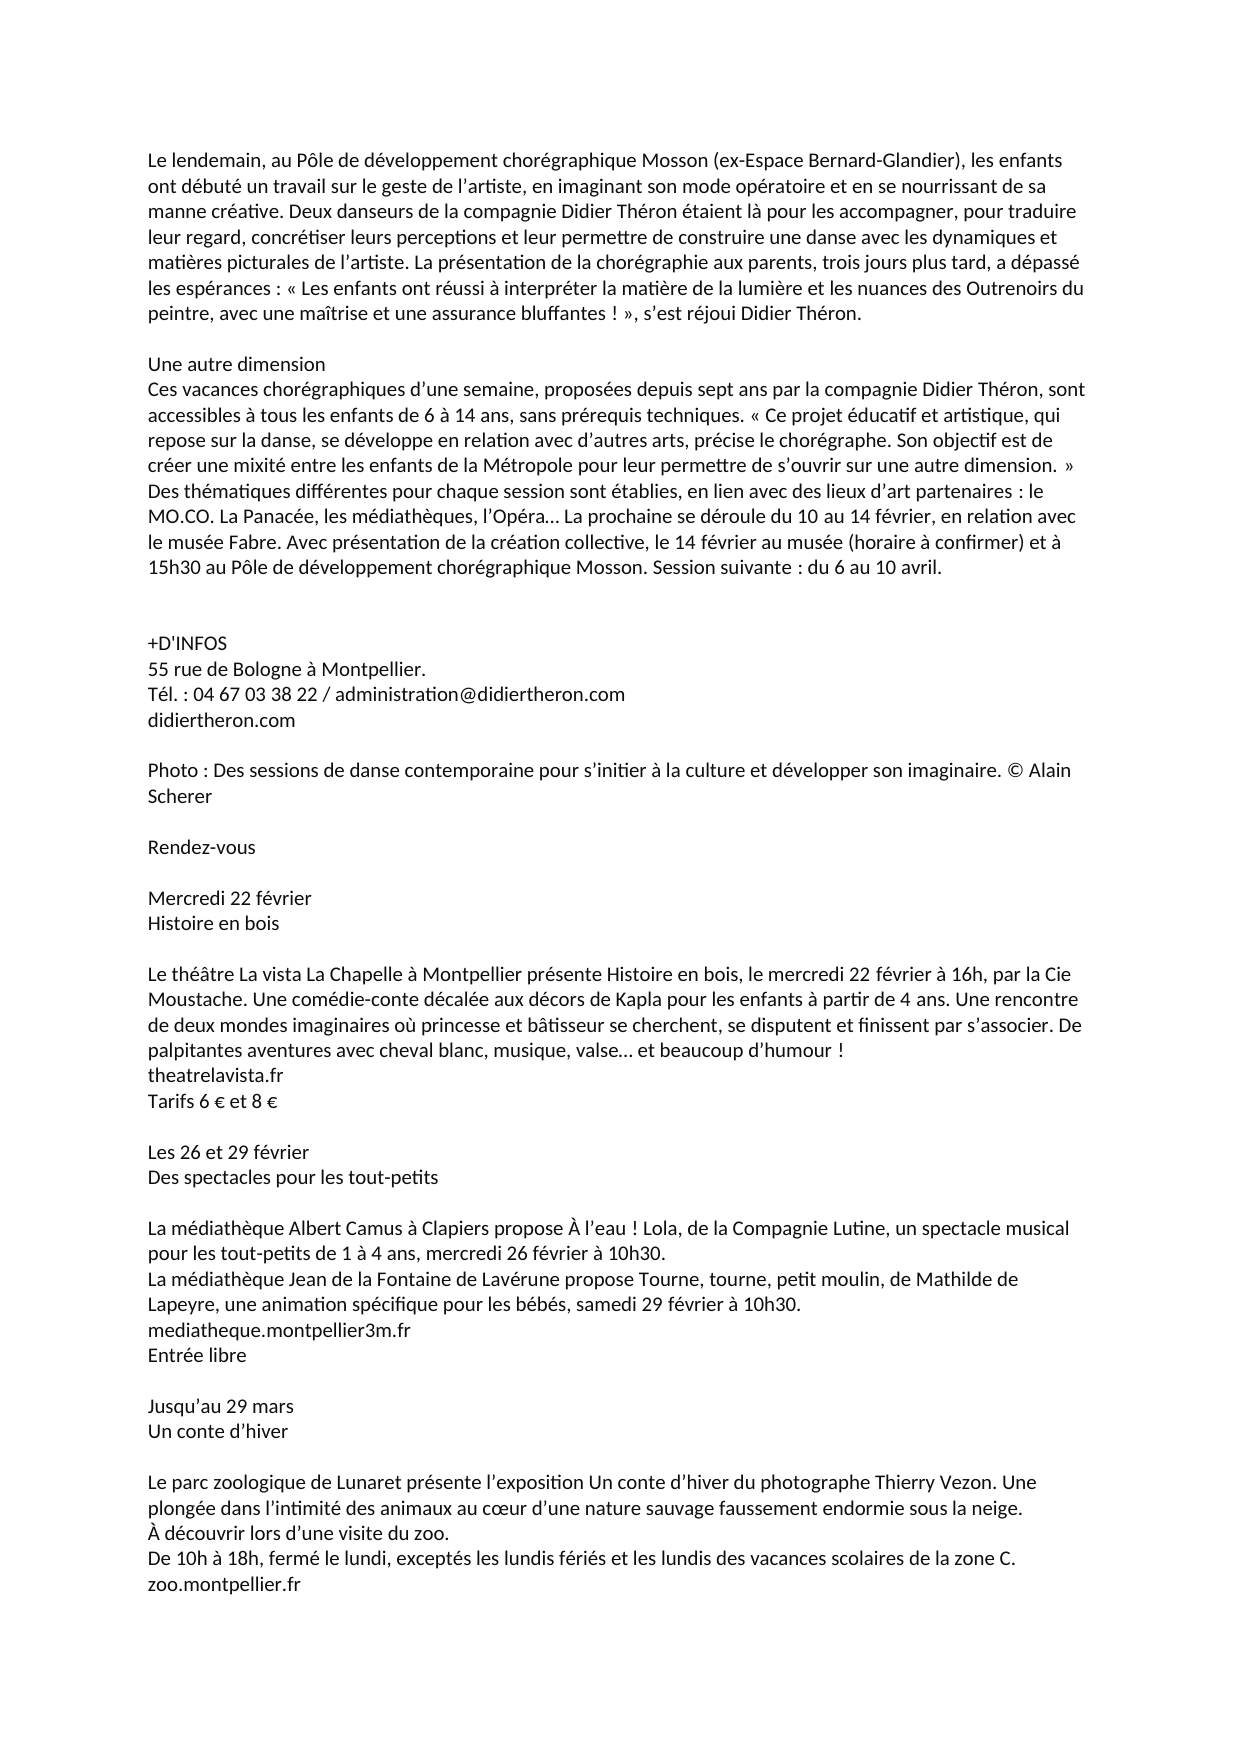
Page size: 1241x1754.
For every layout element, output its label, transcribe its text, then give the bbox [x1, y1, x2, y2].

text mediatheque.montpellier3m.fr [148, 1317, 1093, 1342]
text 55 rue de Bologne à Montpellier. [148, 656, 1093, 681]
text Entrée libre [148, 1342, 1093, 1368]
text +D'INFOS [148, 631, 1093, 656]
text Ces vacances chorégraphiques d’une semaine, proposées depuis sept ans par la compagnie Didier Théron, sont accessibles à tous les enfants de 6 à 14 ans, sans prérequis techniques. « Ce projet éducatif et artistique, qui repose sur la danse, se développe en relation avec d’autres arts, précise le chorégraphe. Son objectif est de créer une mixité entre les enfants de la Métropole pour leur permettre de s’ouvrir sur une autre dimension. » Des thématiques différentes pour chaque session sont établies, en lien avec des lieux d’art partenaires : le MO.CO. La Panacée, les médiathèques, l’Opéra… La prochaine se déroule du 10 au 14 février, en relation avec le musée Fabre. Avec présentation de la création collective, le 14 février au musée (horaire à confirmer) et à 15h30 au Pôle de développement chorégraphique Mosson. Session suivante : du 6 au 10 avril. [148, 376, 1093, 580]
text Une autre dimension [148, 351, 1093, 376]
text Photo : Des sessions de danse contemporaine pour s’initier à la culture et développer son imaginaire. © Alain Scherer [148, 758, 1093, 808]
text Histoire en bois [148, 910, 1093, 936]
text La médiathèque Albert Camus à Clapiers propose À l’eau ! Lola, de la Compagnie Lutine, un spectacle musical pour les tout-petits de 1 à 4 ans, mercredi 26 février à 10h30. [148, 1215, 1093, 1266]
text De 10h à 18h, fermé le lundi, exceptés les lundis fériés et les lundis des vacances scolaires de la zone C. [148, 1546, 1093, 1571]
text Jusqu’au 29 mars [148, 1393, 1093, 1418]
text Un conte d’hiver [148, 1418, 1093, 1444]
text Tarifs 6 € et 8 € [148, 1088, 1093, 1113]
text Le parc zoologique de Lunaret présente l’exposition Un conte d’hiver du photographe Thierry Vezon. Une plongée dans l’intimité des animaux au cœur d’une nature sauvage faussement endormie sous la neige. À découvrir lors d’une visite du zoo. [148, 1469, 1093, 1546]
text zoo.montpellier.fr [148, 1571, 1093, 1596]
text Tél. : 04 67 03 38 22 / administration@didiertheron.com [148, 681, 1093, 707]
text Mercredi 22 février [148, 885, 1093, 910]
text didiertheron.com [148, 707, 1093, 732]
text Le lendemain, au Pôle de développement chorégraphique Mosson (ex-Espace Bernard-Glandier), les enfants ont débuté un travail sur le geste de l’artiste, en imaginant son mode opératoire et en se nourrissant de sa manne créative. Deux danseurs de la compagnie Didier Théron étaient là pour les accompagner, pour traduire leur regard, concrétiser leurs perceptions et leur permettre de construire une danse avec les dynamiques et matières picturales de l’artiste. La présentation de la chorégraphie aux parents, trois jours plus tard, a dépassé les espérances : « Les enfants ont réussi à interpréter la matière de la lumière et les nuances des Outrenoirs du peintre, avec une maîtrise et une assurance bluffantes ! », s’est réjoui Didier Théron. [148, 148, 1093, 326]
text theatrelavista.fr [148, 1063, 1093, 1088]
text Rendez-vous [148, 834, 1093, 859]
text Le théâtre La vista La Chapelle à Montpellier présente Histoire en bois, le mercredi 22 février à 16h, par la Cie Moustache. Une comédie-conte décalée aux décors de Kapla pour les enfants à partir de 4 ans. Une rencontre de deux mondes imaginaires où princesse et bâtisseur se cherchent, se disputent et finissent par s’associer. De palpitantes aventures avec cheval blanc, musique, valse… et beaucoup d’humour ! [148, 961, 1093, 1063]
text Les 26 et 29 février [148, 1139, 1093, 1164]
text Des spectacles pour les tout-petits [148, 1164, 1093, 1190]
text La médiathèque Jean de la Fontaine de Lavérune propose Tourne, tourne, petit moulin, de Mathilde de Lapeyre, une animation spécifique pour les bébés, samedi 29 février à 10h30. [148, 1266, 1093, 1317]
